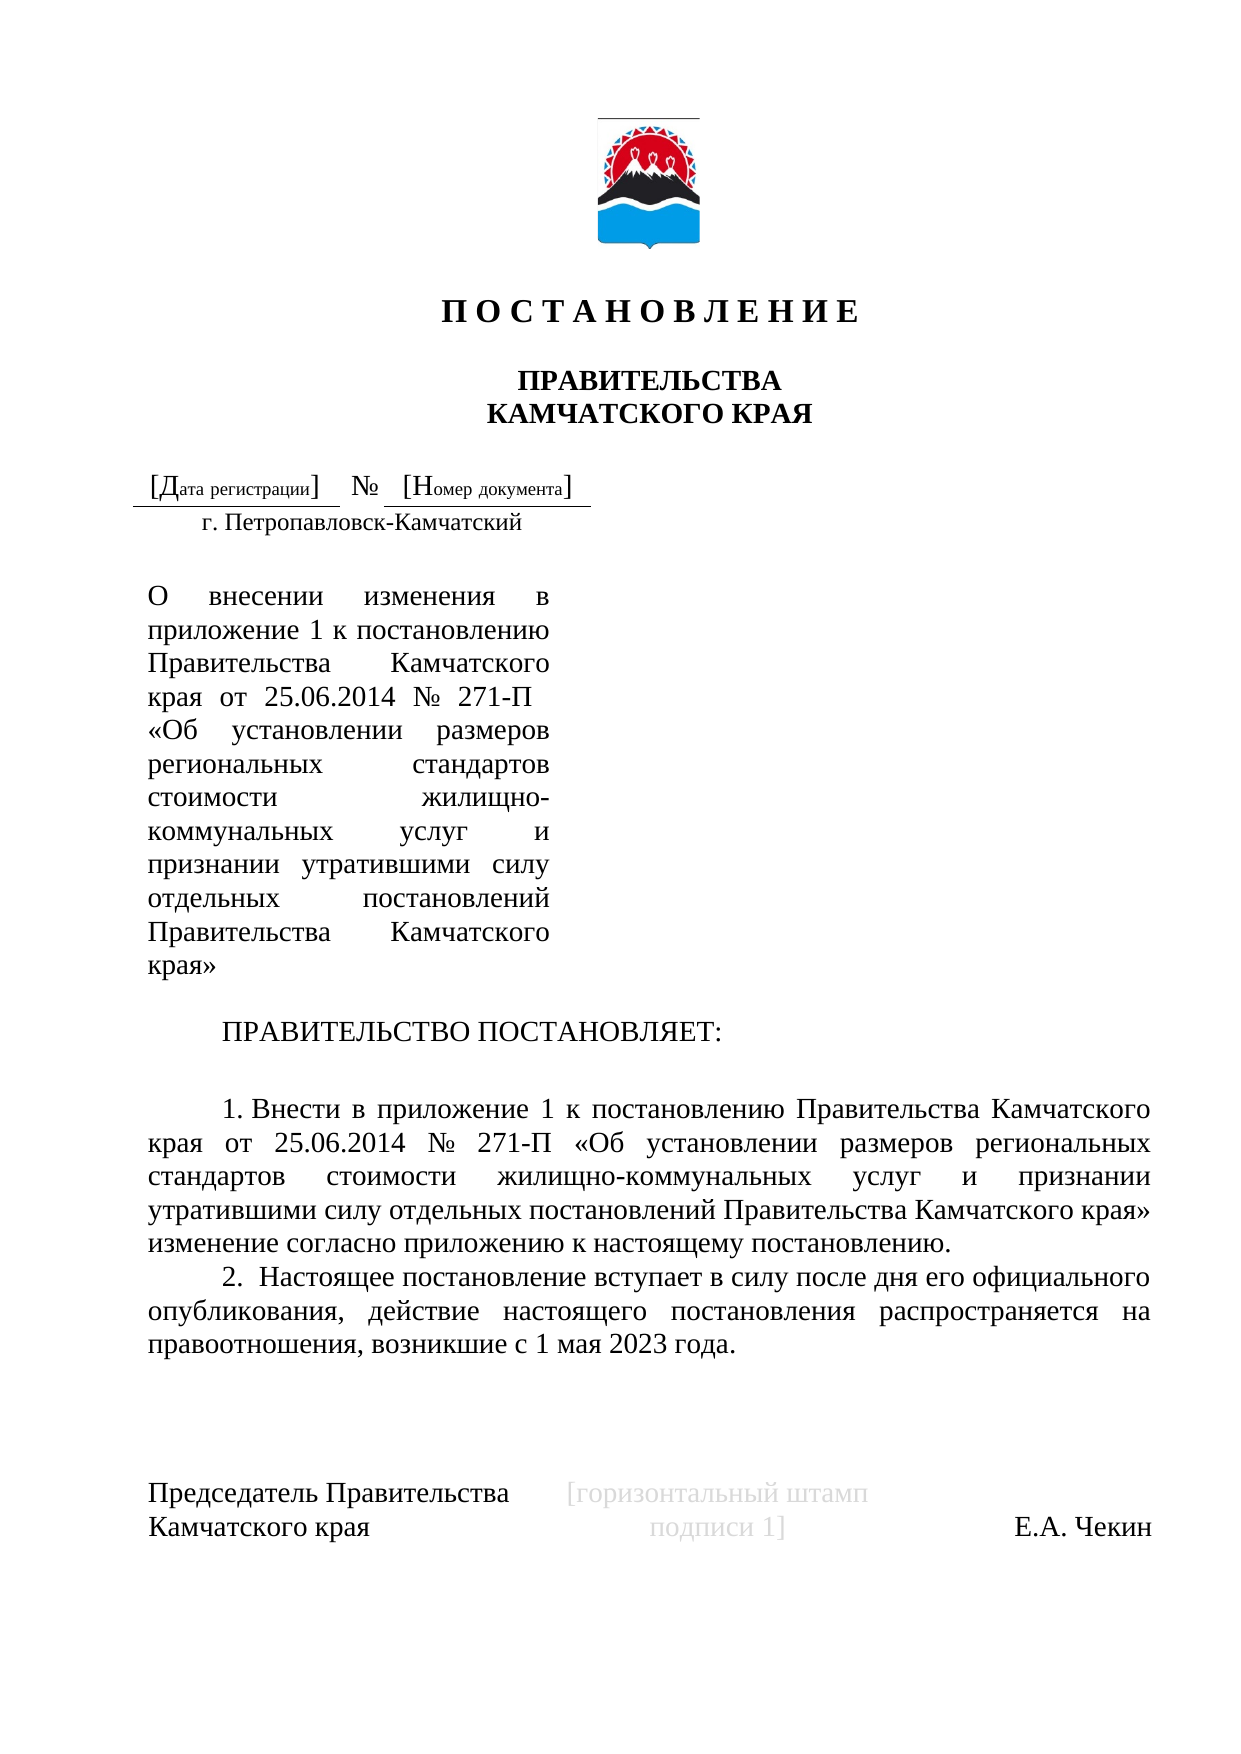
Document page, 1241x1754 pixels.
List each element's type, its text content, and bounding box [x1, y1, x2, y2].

table_header Председатель Правительства Камчатского края [148, 1475, 534, 1606]
picture [596, 118, 700, 247]
text ПРАВИТЕЛЬСТВА [148, 363, 1152, 396]
list Настоящее постановление вступает в силу после дня его официального опубликования, действие настоящего постановления распространяется на правоотношения, возникшие с 1 мая 2023 года. [148, 1259, 1152, 1360]
table_header Е.А. Чекин [889, 1475, 1151, 1606]
text КАМЧАТСКОГО КРАЯ [148, 396, 1152, 430]
text г. Петропавловск-Камчатский [148, 507, 576, 536]
table_header № [340, 468, 384, 506]
table_header [Номер документа] [384, 468, 591, 506]
list Внести в приложение 1 к постановлению Правительства Камчатского края от 25.06.2014 № 271-П «Об установлении размеров региональных стандартов стоимости жилищно-коммунальных услуг и признании утратившими силу отдельных постановлений Правительства Камчатского края» изменение согласно приложению к настоящему постановлению. [148, 1091, 1152, 1259]
table_header О внесении изменения в приложение 1 к постановлению Правительства Камчатского края от 25.06.2014 № 271-П «Об установлении размеров региональных стандартов стоимости жилищно-коммунальных услуг и признании утратившими силу отдельных постановлений Правительства Камчатского края» [133, 578, 561, 981]
text ПРАВИТЕЛЬСТВО ПОСТАНОВЛЯЕТ: [148, 1014, 1152, 1048]
table_header [Дата регистрации] [133, 468, 339, 506]
picture [651, 241, 700, 247]
table_header [горизонтальный штамп подписи 1] [534, 1475, 889, 1606]
text П О С Т А Н О В Л Е Н И Е [148, 291, 1152, 329]
